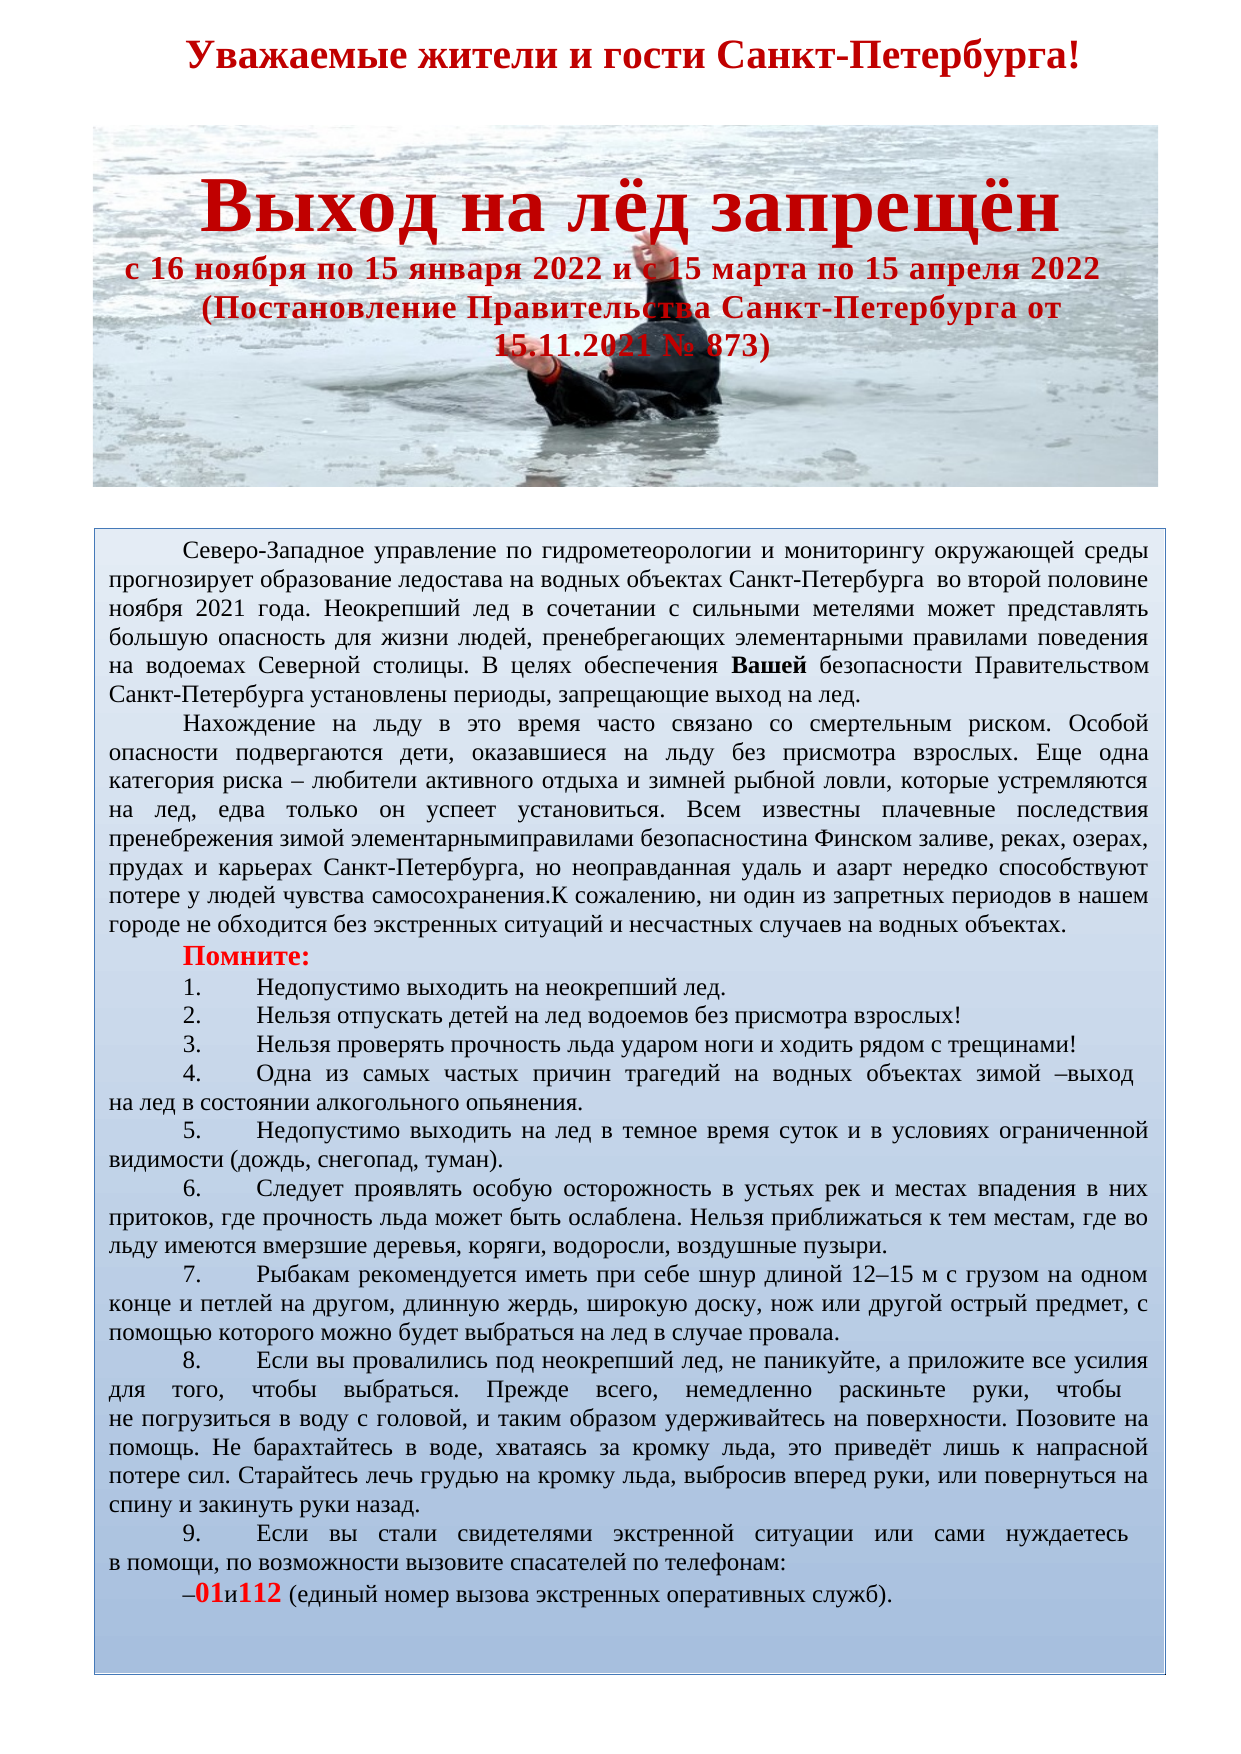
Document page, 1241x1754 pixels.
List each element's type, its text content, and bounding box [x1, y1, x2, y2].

picture [92, 125, 1159, 487]
text Уважаемые жители и гости Санкт-Петербурга! [103, 29, 1162, 77]
